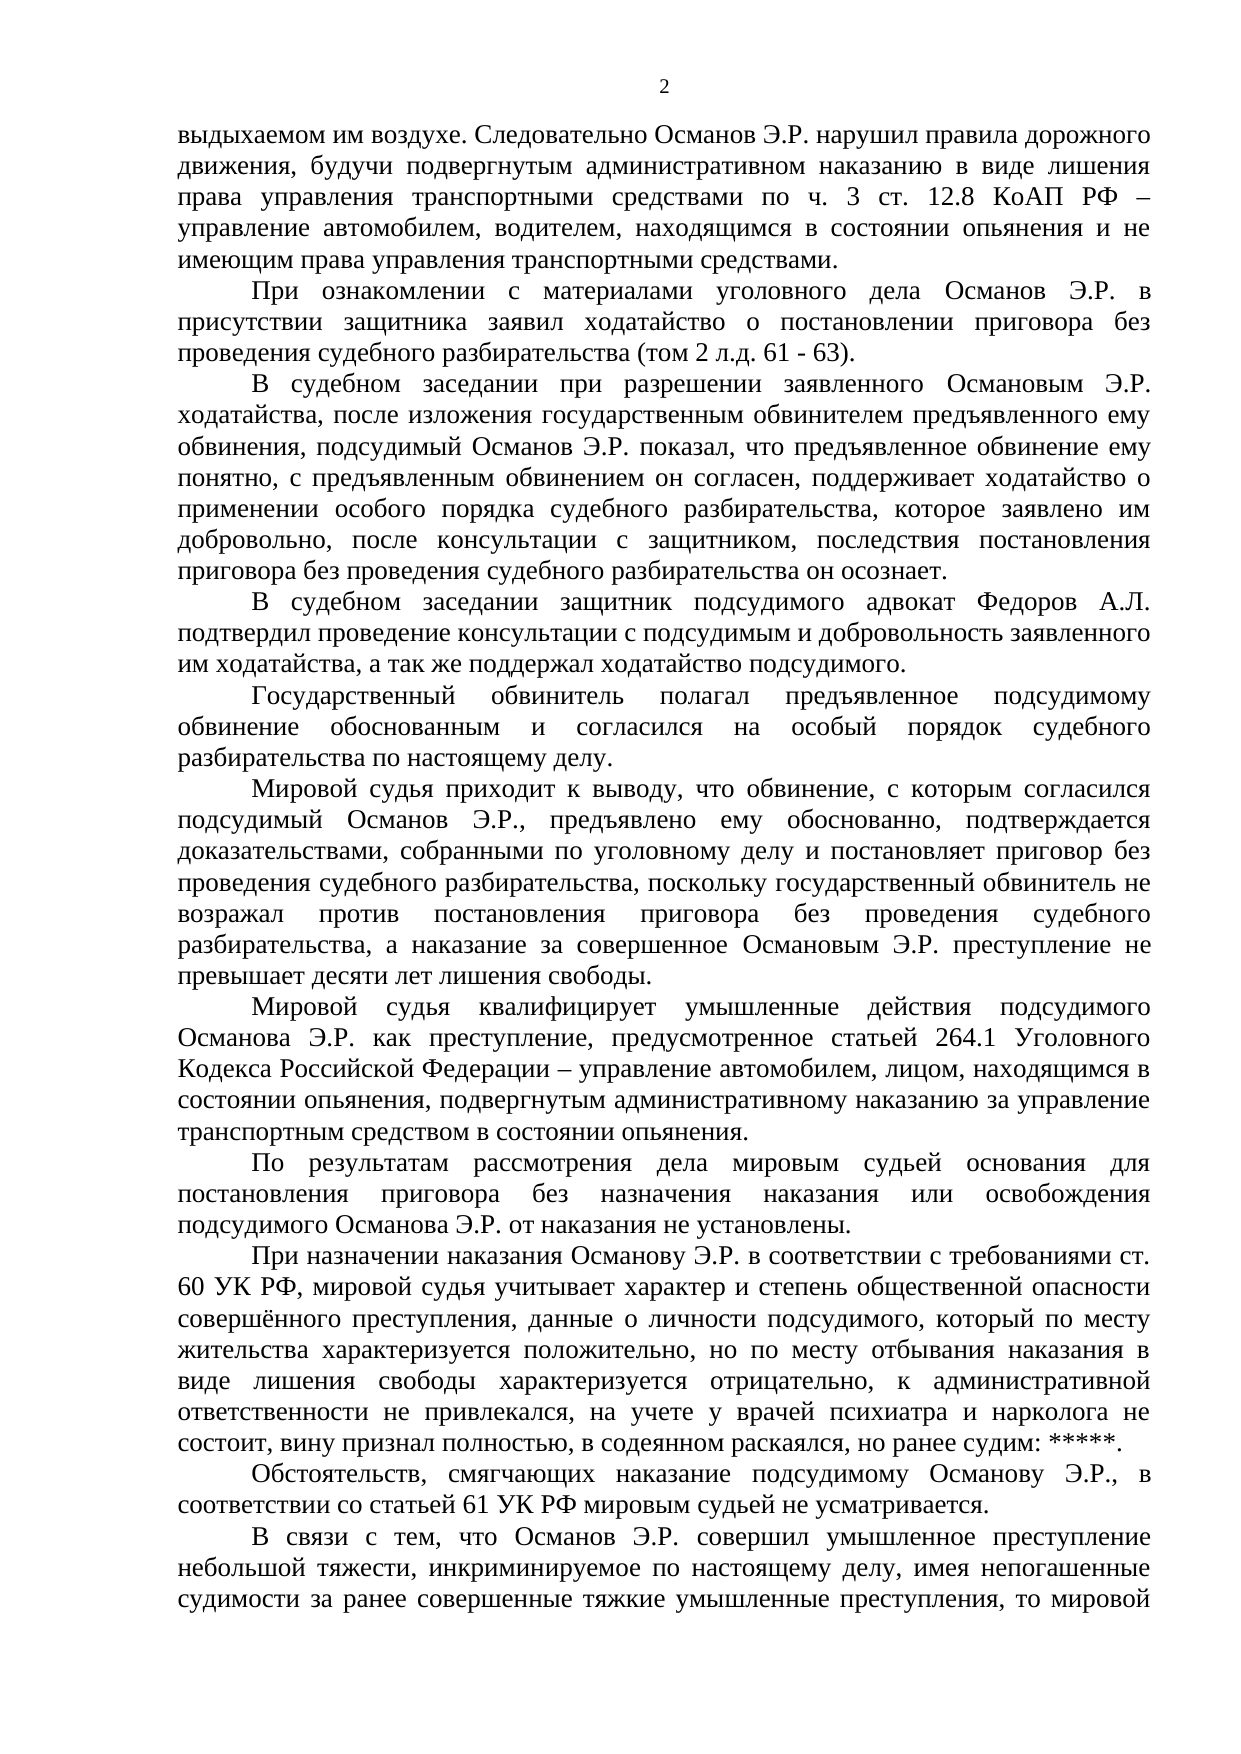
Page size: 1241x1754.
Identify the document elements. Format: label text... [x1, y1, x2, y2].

text По результатам рассмотрения дела мировым судьей основания для постановления приговора без назначения наказания или освобождения подсудимого Османова Э.Р. от наказания не установлены. [177, 1146, 1152, 1239]
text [177, 118, 1152, 274]
text Обстоятельств, смягчающих наказание подсудимому Османову Э.Р., в соответствии со статьей 61 УК РФ мировым судьей не усматривается. [177, 1457, 1152, 1520]
text Мировой судья квалифицирует умышленные действия подсудимого Османова Э.Р. как преступление, предусмотренное статьей 264.1 Уголовного Кодекса Российской Федерации – управление автомобилем, лицом, находящимся в состоянии опьянения, подвергнутым административному наказанию за управление транспортным средством в состоянии опьянения. [177, 990, 1152, 1146]
text Мировой судья приходит к выводу, что обвинение, с которым согласился подсудимый Османов Э.Р., предъявлено ему обоснованно, подтверждается доказательствами, собранными по уголовному делу и постановляет приговор без проведения судебного разбирательства, поскольку государственный обвинитель не возражал против постановления приговора без проведения судебного разбирательства, а наказание за совершенное Османовым Э.Р. преступление не превышает десяти лет лишения свободы. [177, 772, 1152, 990]
text При назначении наказания Османову Э.Р. в соответствии с требованиями ст. 60 УК РФ, мировой судья учитывает характер и степень общественной опасности совершённого преступления, данные о личности подсудимого, который по месту жительства характеризуется положительно, но по месту отбывания наказания в виде лишения свободы характеризуется отрицательно, к административной ответственности не привлекался, на учете у врачей психиатра и нарколога не состоит, вину признал полностью, в содеянном раскаялся, но ранее судим: *****. [177, 1239, 1152, 1457]
text В судебном заседании при разрешении заявленного Османовым Э.Р. ходатайства, после изложения государственным обвинителем предъявленного ему обвинения, подсудимый Османов Э.Р. показал, что предъявленное обвинение ему понятно, с предъявленным обвинением он согласен, поддерживает ходатайство о применении особого порядка судебного разбирательства, которое заявлено им добровольно, после консультации с защитником, последствия постановления приговора без проведения судебного разбирательства он осознает. [177, 367, 1152, 585]
text Государственный обвинитель полагал предъявленное подсудимому обвинение обоснованным и согласился на особый порядок судебного разбирательства по настоящему делу. [177, 679, 1152, 772]
text В судебном заседании защитник подсудимого адвокат Федоров А.Л. подтвердил проведение консультации с подсудимым и добровольность заявленного им ходатайства, а так же поддержал ходатайство подсудимого. [177, 585, 1152, 679]
text При ознакомлении с материалами уголовного дела Османов Э.Р. в присутствии защитника заявил ходатайство о постановлении приговора без проведения судебного разбирательства (том 2 л.д. 61 - 63). [177, 274, 1152, 367]
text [177, 1520, 1152, 1613]
